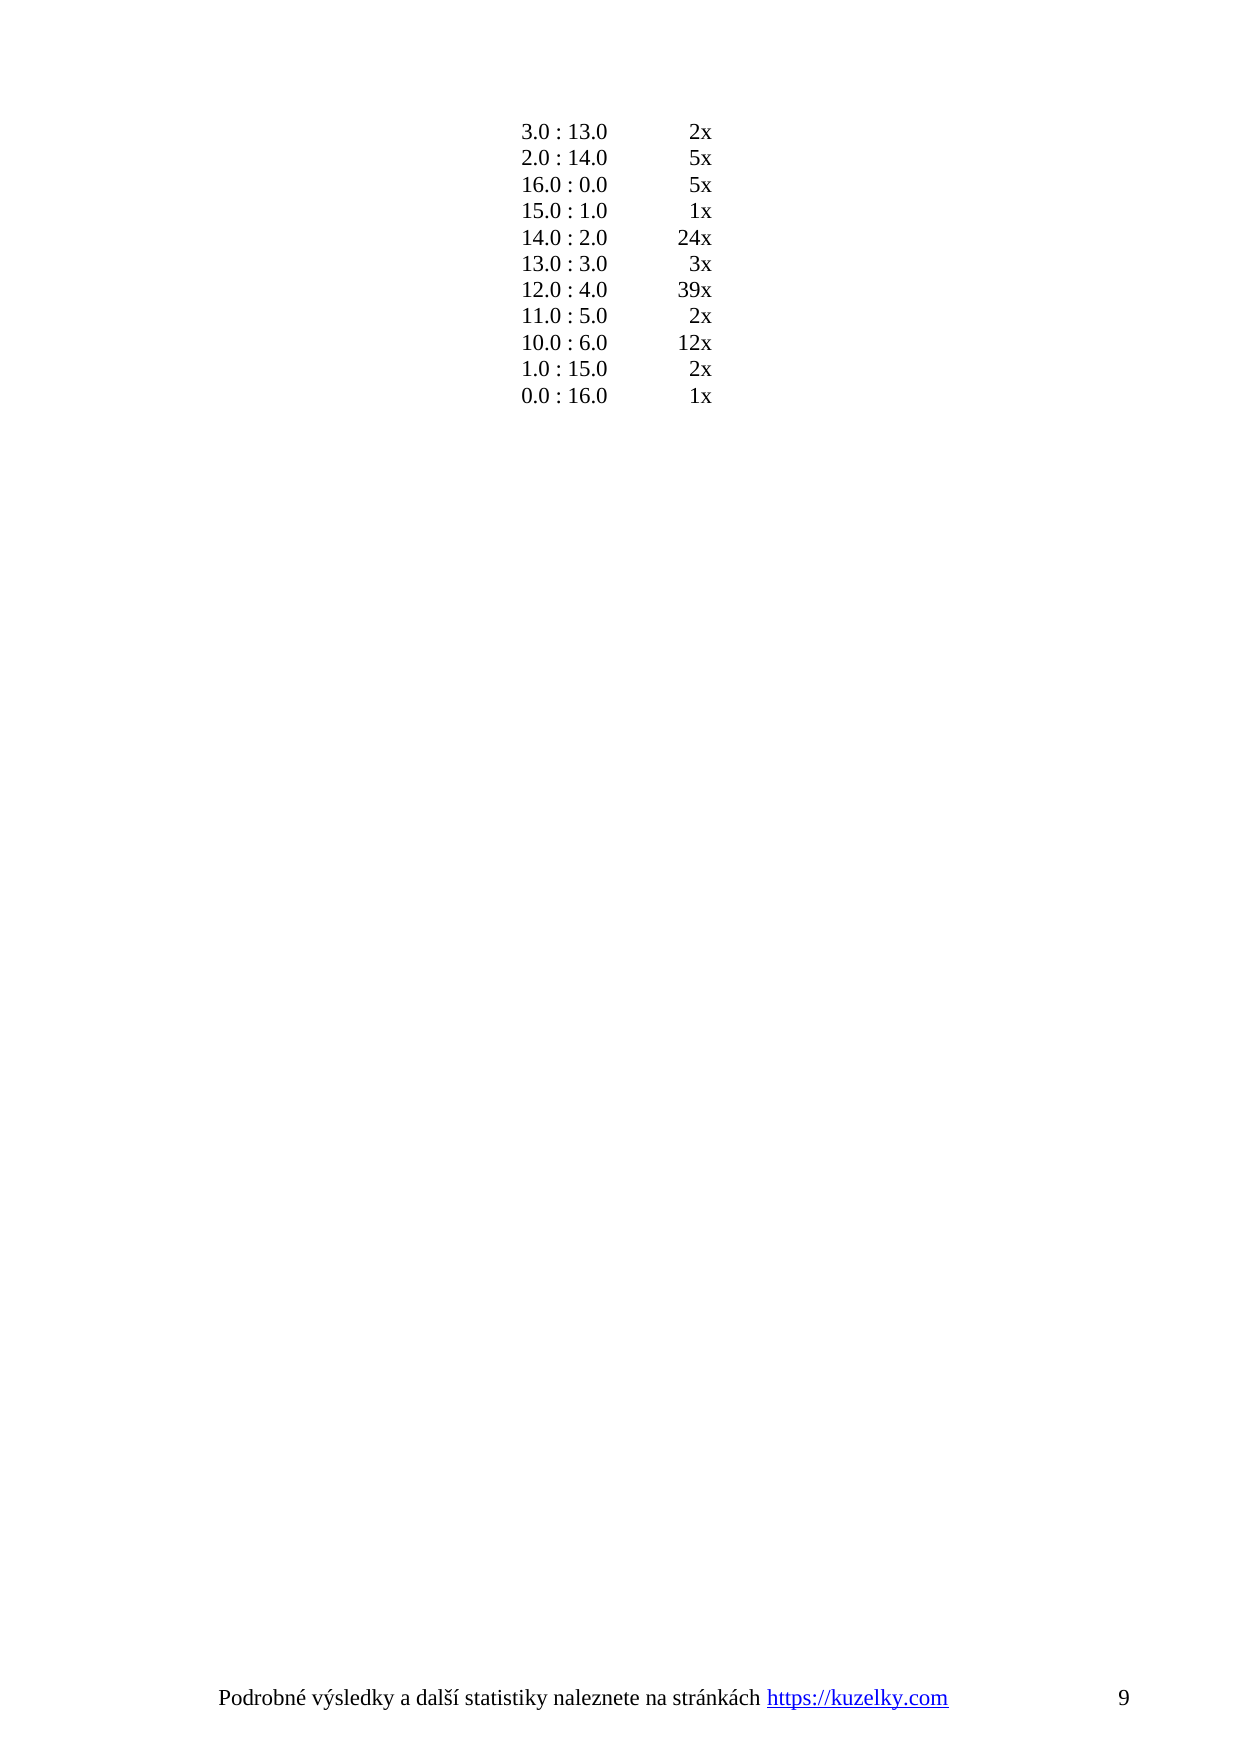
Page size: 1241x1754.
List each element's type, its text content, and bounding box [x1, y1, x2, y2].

text 0.0 : 16.0 1x [106, 382, 1134, 408]
text 13.0 : 3.0 3x [106, 250, 1134, 276]
text 10.0 : 6.0 12x [106, 329, 1134, 355]
text 12.0 : 4.0 39x [106, 276, 1134, 303]
text 1.0 : 15.0 2x [106, 355, 1134, 382]
text 16.0 : 0.0 5x [106, 171, 1134, 197]
text 11.0 : 5.0 2x [106, 303, 1134, 329]
text 3.0 : 13.0 2x [106, 118, 1134, 144]
text 14.0 : 2.0 24x [106, 223, 1134, 250]
text 2.0 : 14.0 5x [106, 144, 1134, 171]
text 15.0 : 1.0 1x [106, 197, 1134, 223]
